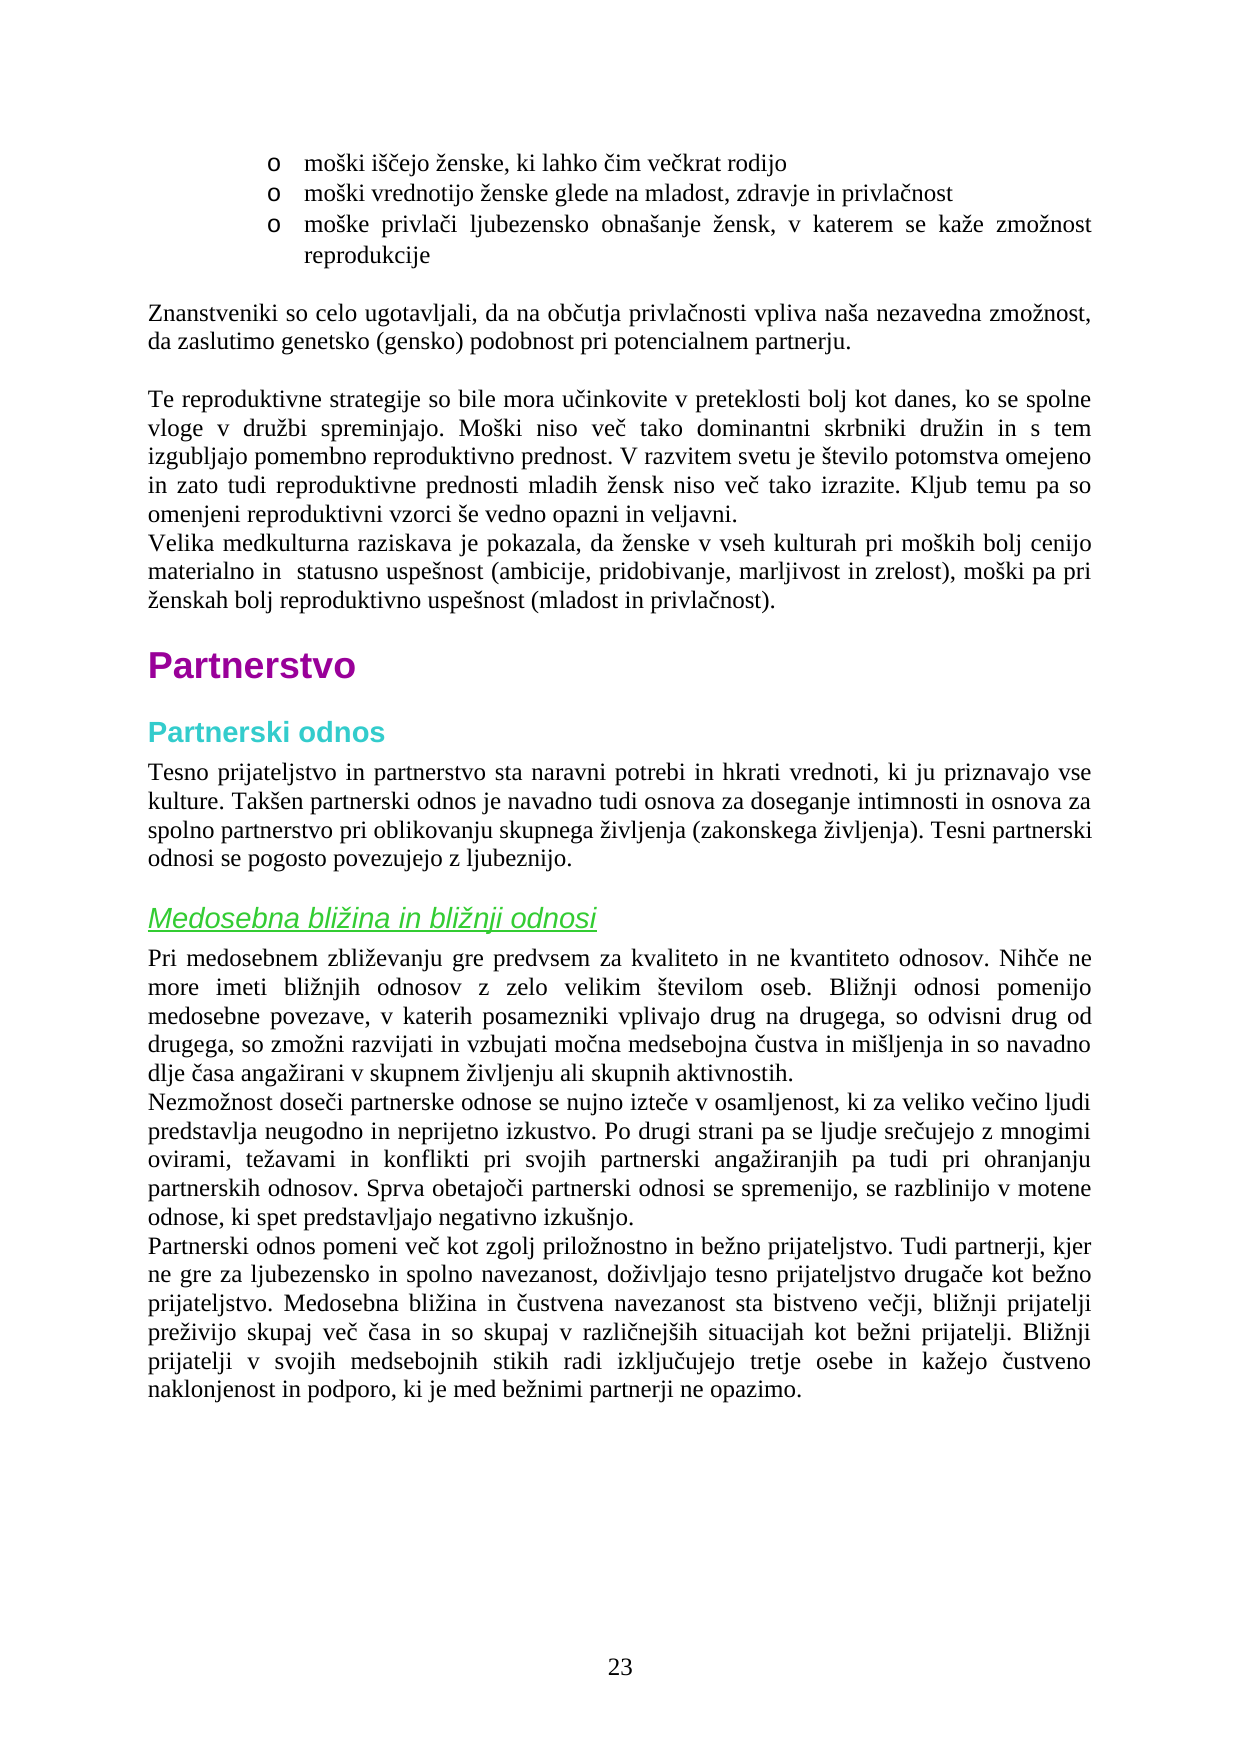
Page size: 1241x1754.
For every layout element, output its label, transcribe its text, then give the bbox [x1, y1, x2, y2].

text Medosebna bližina in bližnji odnosi [148, 901, 1093, 935]
subtitle Partnerstvo [148, 643, 1093, 686]
text Te reproduktivne strategije so bile mora učinkovite v preteklosti bolj kot danes, ko se spolne vloge v družbi spreminjajo. Moški niso več tako dominantni skrbniki družin in s tem izgubljajo pomembno reproduktivno prednost. V razvitem svetu je število potomstva omejeno in zato tudi reproduktivne prednosti mladih žensk niso več tako izrazite. Kljub temu pa so omenjeni reproduktivni vzorci še vedno opazni in veljavni. [148, 384, 1093, 528]
text Velika medkulturna raziskava je pokazala, da ženske v vseh kulturah pri moških bolj cenijo materialno in statusno uspešnost (ambicije, pridobivanje, marljivost in zrelost), moški pa pri ženskah bolj reproduktivno uspešnost (mladost in privlačnost). [148, 528, 1093, 614]
list moške privlači ljubezensko obnašanje žensk, v katerem se kaže zmožnost reprodukcije [266, 209, 1093, 269]
subtitle Partnerski odnos [148, 715, 1093, 749]
text Partnerski odnos pomeni več kot zgolj priložnostno in bežno prijateljstvo. Tudi partnerji, kjer ne gre za ljubezensko in spolno navezanost, doživljajo tesno prijateljstvo drugače kot bežno prijateljstvo. Medosebna bližina in čustvena navezanost sta bistveno večji, bližnji prijatelji preživijo skupaj več časa in so skupaj v različnejših situacijah kot bežni prijatelji. Bližnji prijatelji v svojih medsebojnih stikih radi izključujejo tretje osebe in kažejo čustveno naklonjenost in podporo, ki je med bežnimi partnerji ne opazimo. [148, 1231, 1093, 1403]
text Tesno prijateljstvo in partnerstvo sta naravni potrebi in hkrati vrednoti, ki ju priznavajo vse kulture. Takšen partnerski odnos je navadno tudi osnova za doseganje intimnosti in osnova za spolno partnerstvo pri oblikovanju skupnega življenja (zakonskega življenja). Tesni partnerski odnosi se pogosto povezujejo z ljubeznijo. [148, 757, 1093, 872]
list moški iščejo ženske, ki lahko čim večkrat rodijo [266, 148, 1093, 178]
text Nezmožnost doseči partnerske odnose se nujno izteče v osamljenost, ki za veliko večino ljudi predstavlja neugodno in neprijetno izkustvo. Po drugi strani pa se ljudje srečujejo z mnogimi ovirami, težavami in konflikti pri svojih partnerski angažiranjih pa tudi pri ohranjanju partnerskih odnosov. Sprva obetajoči partnerski odnosi se spremenijo, se razblinijo v motene odnose, ki spet predstavljajo negativno izkušnjo. [148, 1087, 1093, 1231]
text Pri medosebnem zbliževanju gre predvsem za kvaliteto in ne kvantiteto odnosov. Nihče ne more imeti bližnjih odnosov z zelo velikim številom oseb. Bližnji odnosi pomenijo medosebne povezave, v katerih posamezniki vplivajo drug na drugega, so odvisni drug od drugega, so zmožni razvijati in vzbujati močna medsebojna čustva in mišljenja in so navadno dlje časa angažirani v skupnem življenju ali skupnih aktivnostih. [148, 943, 1093, 1087]
text Znanstveniki so celo ugotavljali, da na občutja privlačnosti vpliva naša nezavedna zmožnost, da zaslutimo genetsko (gensko) podobnost pri potencialnem partnerju. [148, 298, 1093, 355]
list moški vrednotijo ženske glede na mladost, zdravje in privlačnost [266, 178, 1093, 209]
